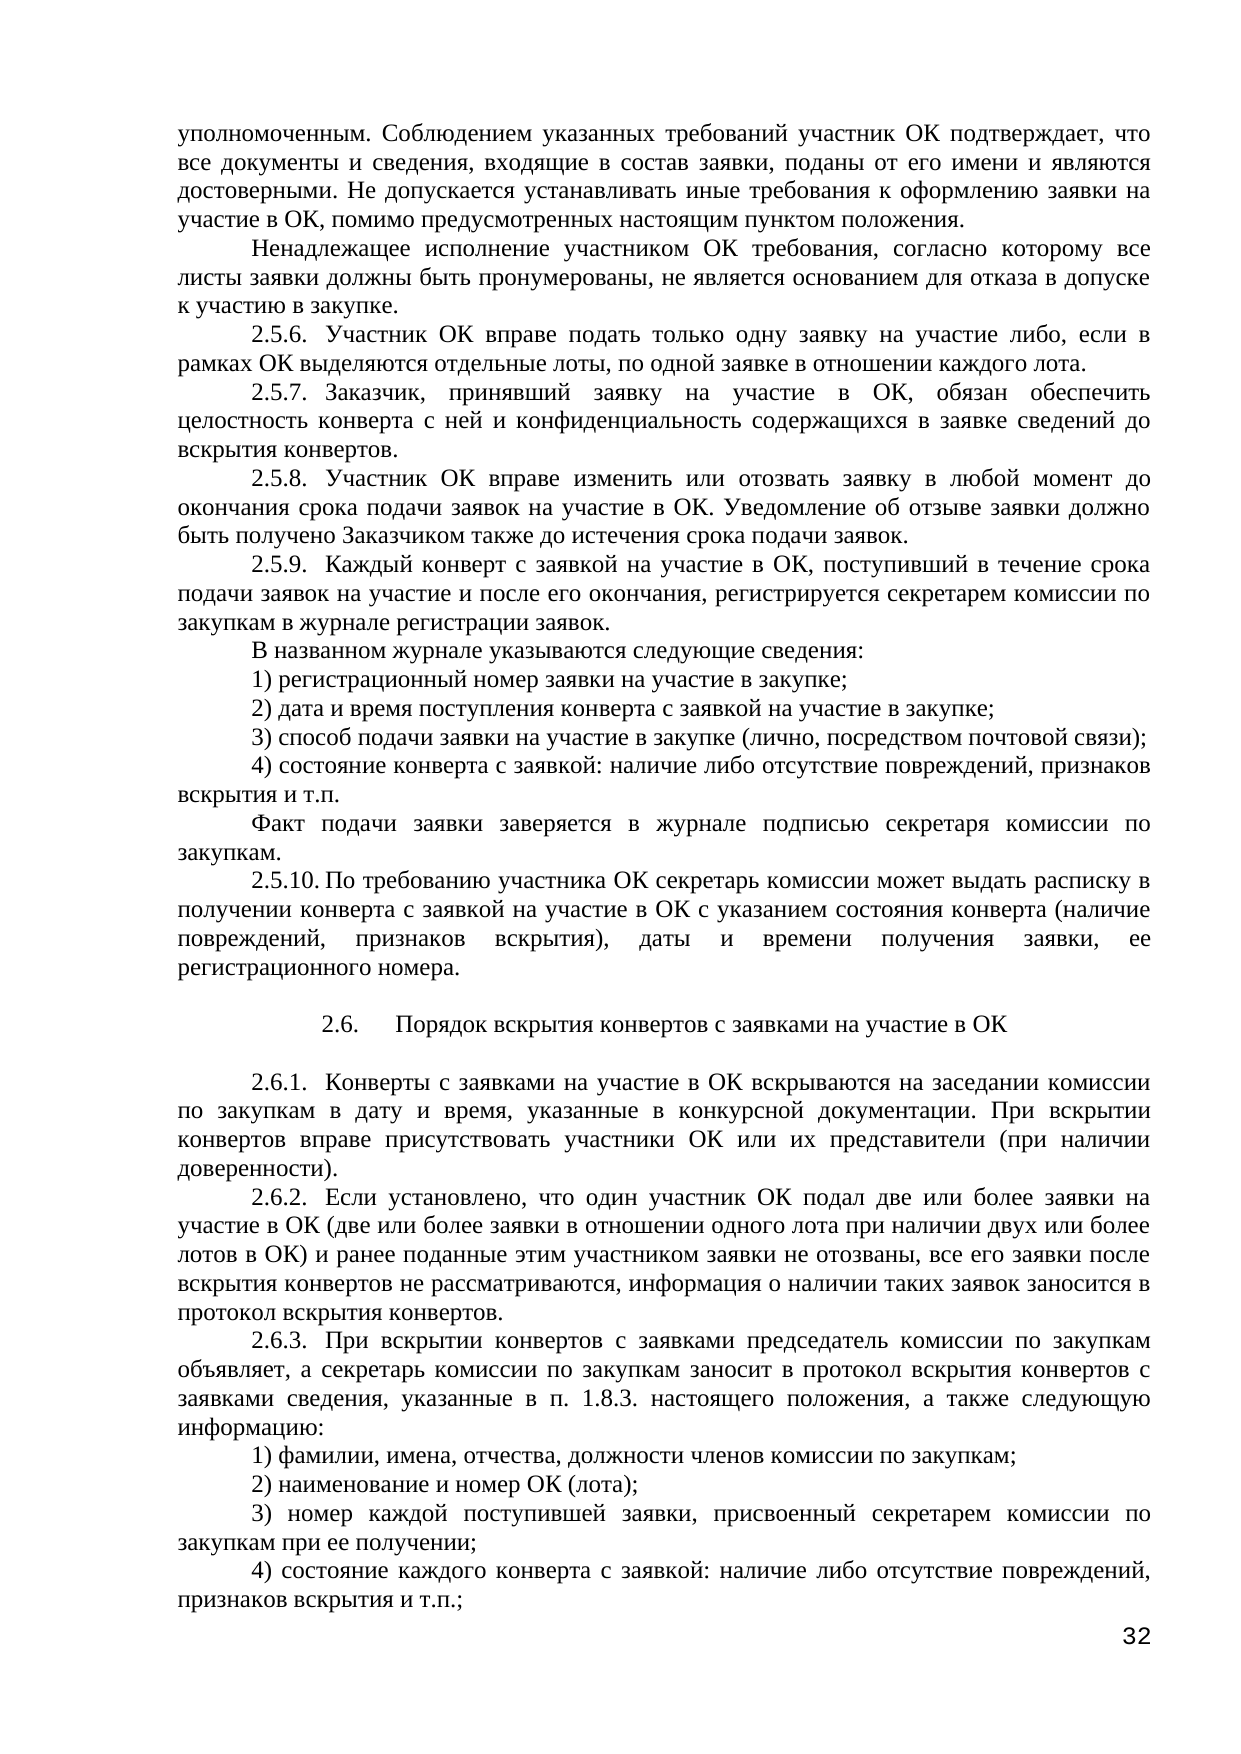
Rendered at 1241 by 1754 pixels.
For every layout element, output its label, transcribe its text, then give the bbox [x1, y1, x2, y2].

text 2) наименование и номер ОК (лота); [177, 1469, 1152, 1498]
text 4) состояние конверта с заявкой: наличие либо отсутствие повреждений, признаков вскрытия и т.п. [177, 751, 1152, 808]
text 2.5.6. Участник ОК вправе подать только одну заявку на участие либо, если в рамках ОК выделяются отдельные лоты, по одной заявке в отношении каждого лота. [177, 319, 1152, 377]
text Факт подачи заявки заверяется в журнале подписью секретаря комиссии по закупкам. [177, 808, 1152, 866]
text 2.6. Порядок вскрытия конвертов с заявками на участие в ОК [177, 1009, 1152, 1038]
text Ненадлежащее исполнение участником ОК требования, согласно которому все листы заявки должны быть пронумерованы, не является основанием для отказа в допуске к участию в закупке. [177, 233, 1152, 319]
text В названном журнале указываются следующие сведения: [177, 636, 1152, 664]
text 1) регистрационный номер заявки на участие в закупке; [177, 664, 1152, 693]
text 2.5.9. Каждый конверт с заявкой на участие в ОК, поступивший в течение срока подачи заявок на участие и после его окончания, регистрируется секретарем комиссии по закупкам в журнале регистрации заявок. [177, 549, 1152, 636]
text 2.6.3. При вскрытии конвертов с заявками председатель комиссии по закупкам объявляет, а секретарь комиссии по закупкам заносит в протокол вскрытия конвертов с заявками сведения, указанные в п. 1.8.3. настоящего положения, а также следующую информацию: [177, 1326, 1152, 1441]
text 1) фамилии, имена, отчества, должности членов комиссии по закупкам; [177, 1441, 1152, 1469]
text 2.6.1. Конверты с заявками на участие в ОК вскрываются на заседании комиссии по закупкам в дату и время, указанные в конкурсной документации. При вскрытии конвертов вправе присутствовать участники ОК или их представители (при наличии доверенности). [177, 1067, 1152, 1182]
text 3) способ подачи заявки на участие в закупке (лично, посредством почтовой связи); [177, 722, 1152, 751]
text 2.5.7. Заказчик, принявший заявку на участие в ОК, обязан обеспечить целостность конверта с ней и конфиденциальность содержащихся в заявке сведений до вскрытия конвертов. [177, 377, 1152, 463]
text 2.5.8. Участник ОК вправе изменить или отозвать заявку в любой момент до окончания срока подачи заявок на участие в ОК. Уведомление об отзыве заявки должно быть получено Заказчиком также до истечения срока подачи заявок. [177, 463, 1152, 549]
text 2.5.10. По требованию участника ОК секретарь комиссии может выдать расписку в получении конверта с заявкой на участие в ОК с указанием состояния конверта (наличие повреждений, признаков вскрытия), даты и времени получения заявки, ее регистрационного номера. [177, 866, 1152, 981]
text 2.6.2. Если установлено, что один участник ОК подал две или более заявки на участие в ОК (две или более заявки в отношении одного лота при наличии двух или более лотов в ОК) и ранее поданные этим участником заявки не отозваны, все его заявки после вскрытия конвертов не рассматриваются, информация о наличии таких заявок заносится в протокол вскрытия конвертов. [177, 1182, 1152, 1326]
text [177, 118, 1152, 233]
text 2) дата и время поступления конверта с заявкой на участие в закупке; [177, 693, 1152, 722]
text 3) номер каждой поступившей заявки, присвоенный секретарем комиссии по закупкам при ее получении; [177, 1498, 1152, 1556]
text 4) состояние каждого конверта с заявкой: наличие либо отсутствие повреждений, признаков вскрытия и т.п.; [177, 1556, 1152, 1613]
